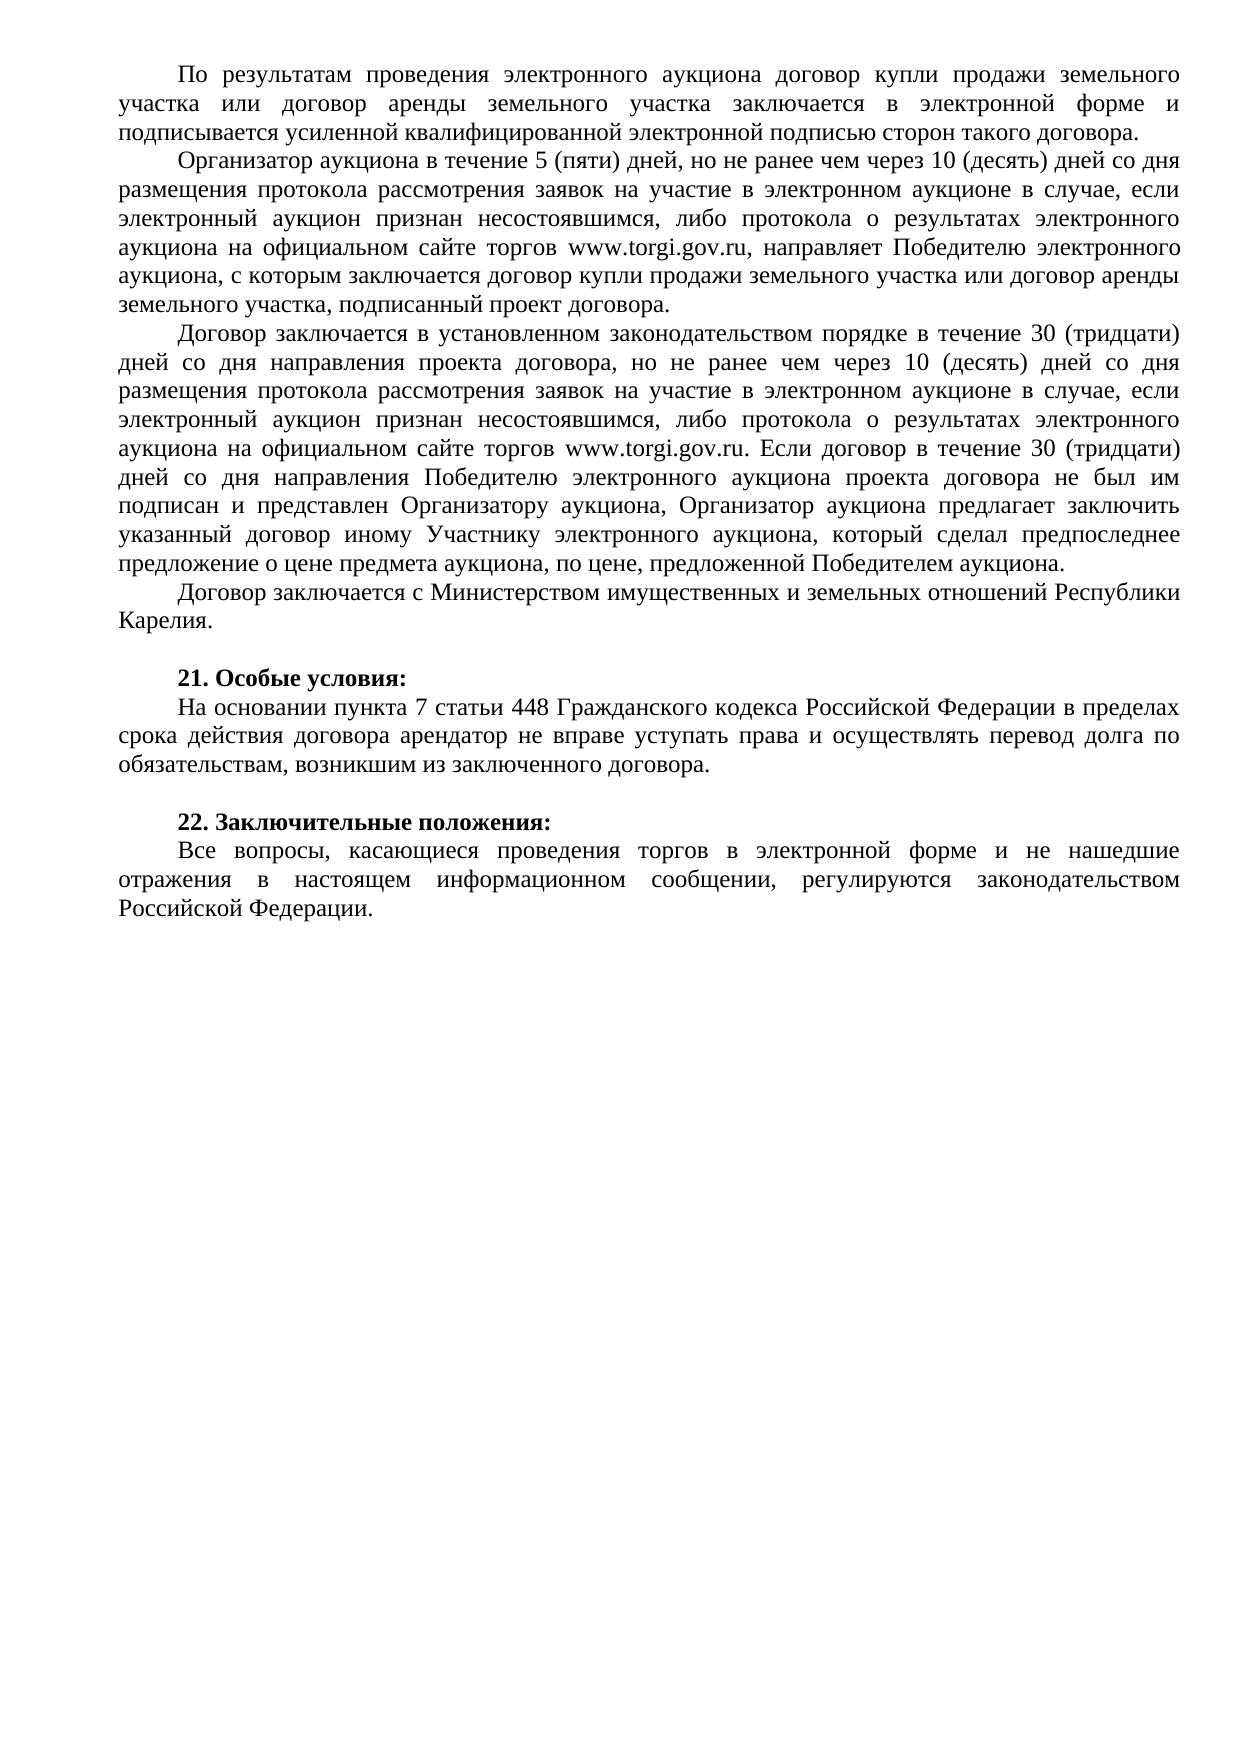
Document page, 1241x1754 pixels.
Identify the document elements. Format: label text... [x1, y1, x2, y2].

text По результатам проведения электронного аукциона договор купли продажи земельного участка или договор аренды земельного участка заключается в электронной форме и подписывается усиленной квалифицированной электронной подписью сторон такого договора. [118, 59, 1181, 145]
text Все вопросы, касающиеся проведения торгов в электронной форме и не нашедшие отражения в настоящем информационном сообщении, регулируются законодательством Российской Федерации. [118, 835, 1181, 922]
text 21. Особые условия: [118, 663, 1181, 692]
text На основании пункта 7 статьи 448 Гражданского кодекса Российской Федерации в пределах срока действия договора арендатор не вправе уступать права и осуществлять перевод долга по обязательствам, возникшим из заключенного договора. [118, 692, 1181, 778]
text Договор заключается в установленном законодательством порядке в течение 30 (тридцати) дней со дня направления проекта договора, но не ранее чем через 10 (десять) дней со дня размещения протокола рассмотрения заявок на участие в электронном аукционе в случае, если электронный аукцион признан несостоявшимся, либо протокола о результатах электронного аукциона на официальном сайте торгов www.torgi.gov.ru. Если договор в течение 30 (тридцати) дней со дня направления Победителю электронного аукциона проекта договора не был им подписан и представлен Организатору аукциона, Организатор аукциона предлагает заключить указанный договор иному Участнику электронного аукциона, который сделал предпоследнее предложение о цене предмета аукциона, по цене, предложенной Победителем аукциона. [118, 318, 1181, 577]
text 22. Заключительные положения: [118, 807, 1181, 835]
text Договор заключается с Министерством имущественных и земельных отношений Республики Карелия. [118, 577, 1181, 634]
text Организатор аукциона в течение 5 (пяти) дней, но не ранее чем через 10 (десять) дней со дня размещения протокола рассмотрения заявок на участие в электронном аукционе в случае, если электронный аукцион признан несостоявшимся, либо протокола о результатах электронного аукциона на официальном сайте торгов www.torgi.gov.ru, направляет Победителю электронного аукциона, с которым заключается договор купли продажи земельного участка или договор аренды земельного участка, подписанный проект договора. [118, 145, 1181, 318]
